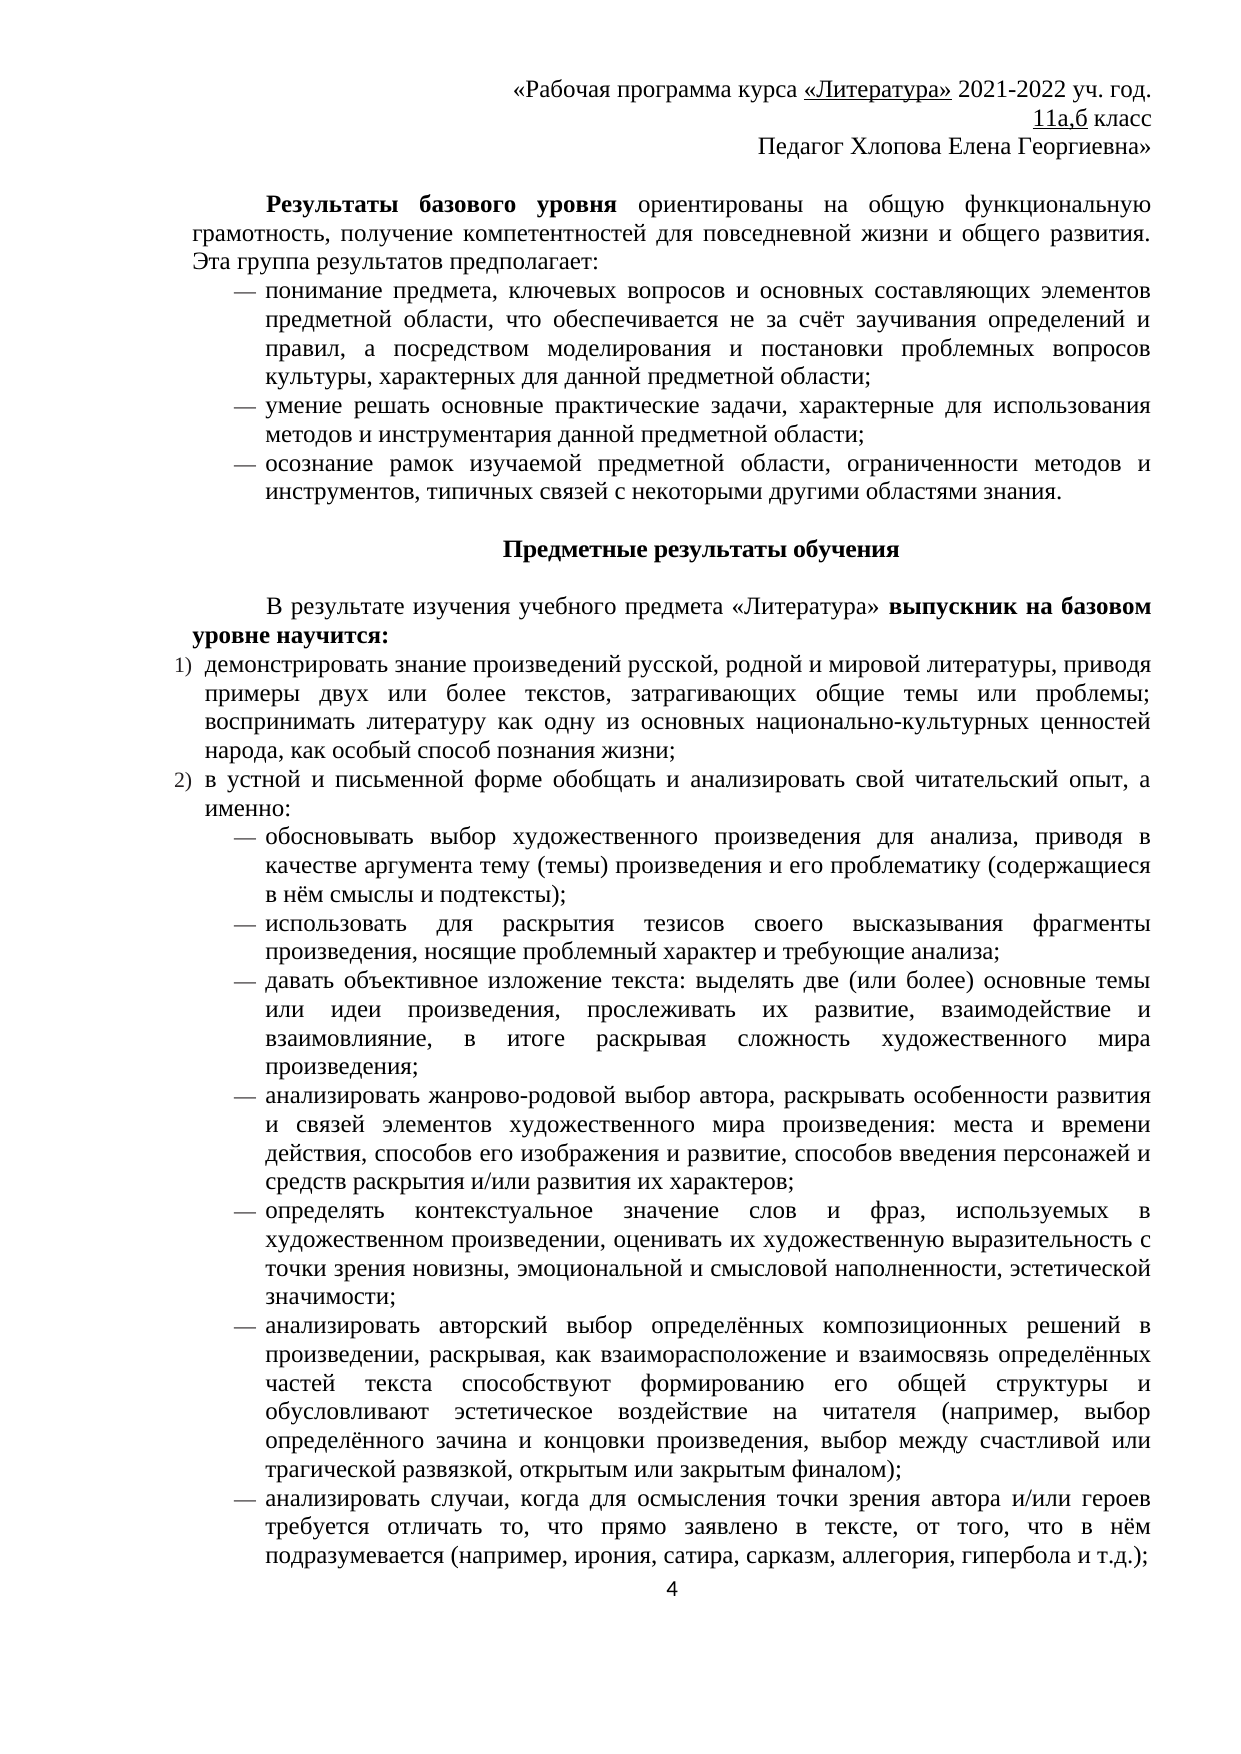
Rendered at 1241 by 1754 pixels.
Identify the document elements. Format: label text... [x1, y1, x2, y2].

list осознание рамок изучаемой предметной области, ограниченности методов и инструментов, типичных связей с некоторыми другими областями знания. [234, 448, 1152, 505]
list определять контекстуальное значение слов и фраз, используемых в художественном произведении, оценивать их художественную выразительность с точки зрения новизны, эмоциональной и смысловой наполненности, эстетической значимости; [234, 1195, 1152, 1310]
list обосновывать выбор художественного произведения для анализа, приводя в качестве аргумента тему (темы) произведения и его проблематику (содержащиеся в нём смыслы и подтексты); [234, 821, 1152, 908]
text В результате изучения учебного предмета «Литература» выпускник на базовом уровне научится: [192, 591, 1152, 649]
list понимание предмета, ключевых вопросов и основных составляющих элементов предметной области, что обеспечивается не за счёт заучивания определений и правил, а посредством моделирования и постановки проблемных вопросов культуры, характерных для данной предметной области; [234, 275, 1152, 390]
list анализировать авторский выбор определённых композиционных решений в произведении, раскрывая, как взаиморасположение и взаимосвязь определённых частей текста способствуют формированию его общей структуры и обусловливают эстетическое воздействие на читателя (например, выбор определённого зачина и концовки произведения, выбор между счастливой или трагической развязкой, открытым или закрытым финалом); [234, 1310, 1152, 1483]
list анализировать случаи, когда для осмысления точки зрения автора и/или героев требуется отличать то, что прямо заявлено в тексте, от того, что в нём подразумевается (например, ирония, сатира, сарказм, аллегория, гипербола и т.д.); [234, 1483, 1152, 1569]
list анализировать жанрово-родовой выбор автора, раскрывать особенности развития и связей элементов художественного мира произведения: места и времени действия, способов его изображения и развитие, способов введения персонажей и средств раскрытия и/или развития их характеров; [234, 1080, 1152, 1195]
list Предметные результаты обучения [251, 534, 1152, 563]
list в устной и письменной форме обобщать и анализировать свой читательский опыт, а именно: [174, 764, 1152, 821]
list демонстрировать знание произведений русской, родной и мировой литературы, приводя примеры двух или более текстов, затрагивающих общие темы или проблемы; воспринимать литературу как одну из основных национально-культурных ценностей народа, как особый способ познания жизни; [174, 649, 1152, 764]
list давать объективное изложение текста: выделять две (или более) основные темы или идеи произведения, прослеживать их развитие, взаимодействие и взаимовлияние, в итоге раскрывая сложность художественного мира произведения; [234, 965, 1152, 1080]
text Результаты базового уровня ориентированы на общую функциональную грамотность, получение компетентностей для повседневной жизни и общего развития. Эта группа результатов предполагает: [192, 189, 1152, 275]
list умение решать основные практические задачи, характерные для использования методов и инструментария данной предметной области; [234, 390, 1152, 448]
list использовать для раскрытия тезисов своего высказывания фрагменты произведения, носящие проблемный характер и требующие анализа; [234, 908, 1152, 965]
